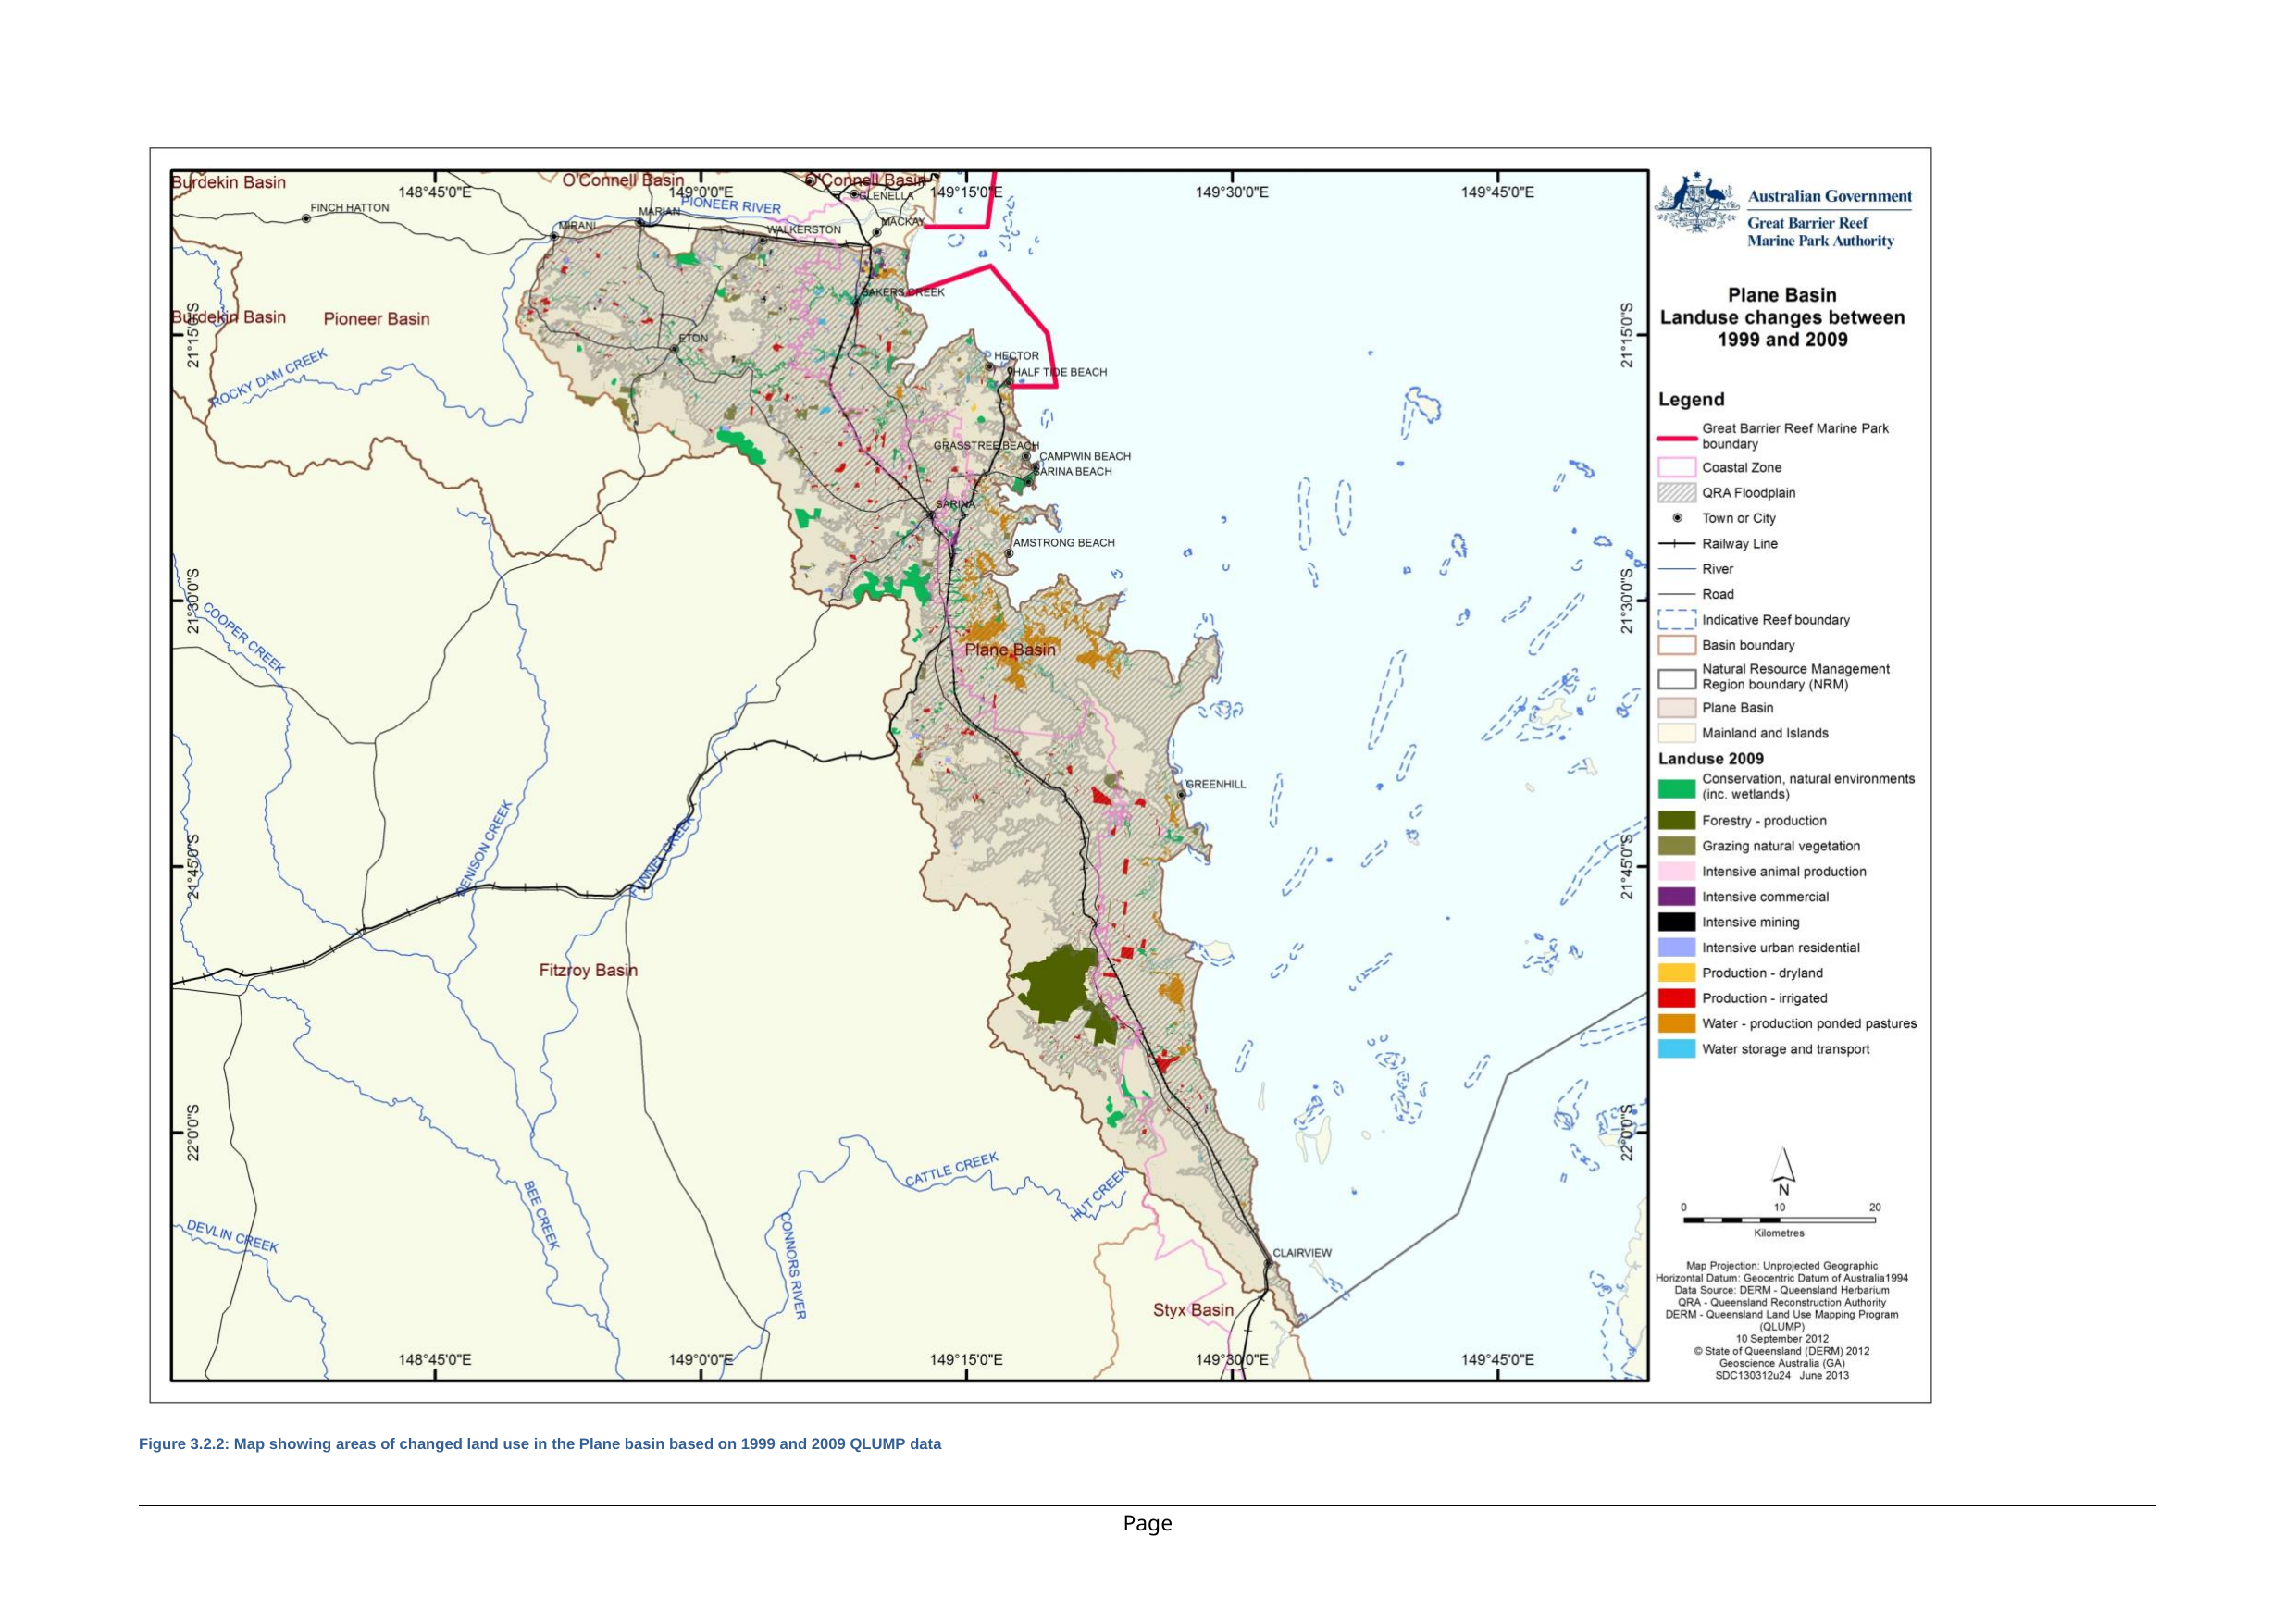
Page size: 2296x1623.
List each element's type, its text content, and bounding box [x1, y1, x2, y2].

picture [139, 139, 1941, 1413]
text Figure 3.2.2: Map showing areas of changed land use in the Plane basin based on 1999 and 2009 QLUMP data [139, 1435, 2156, 1453]
